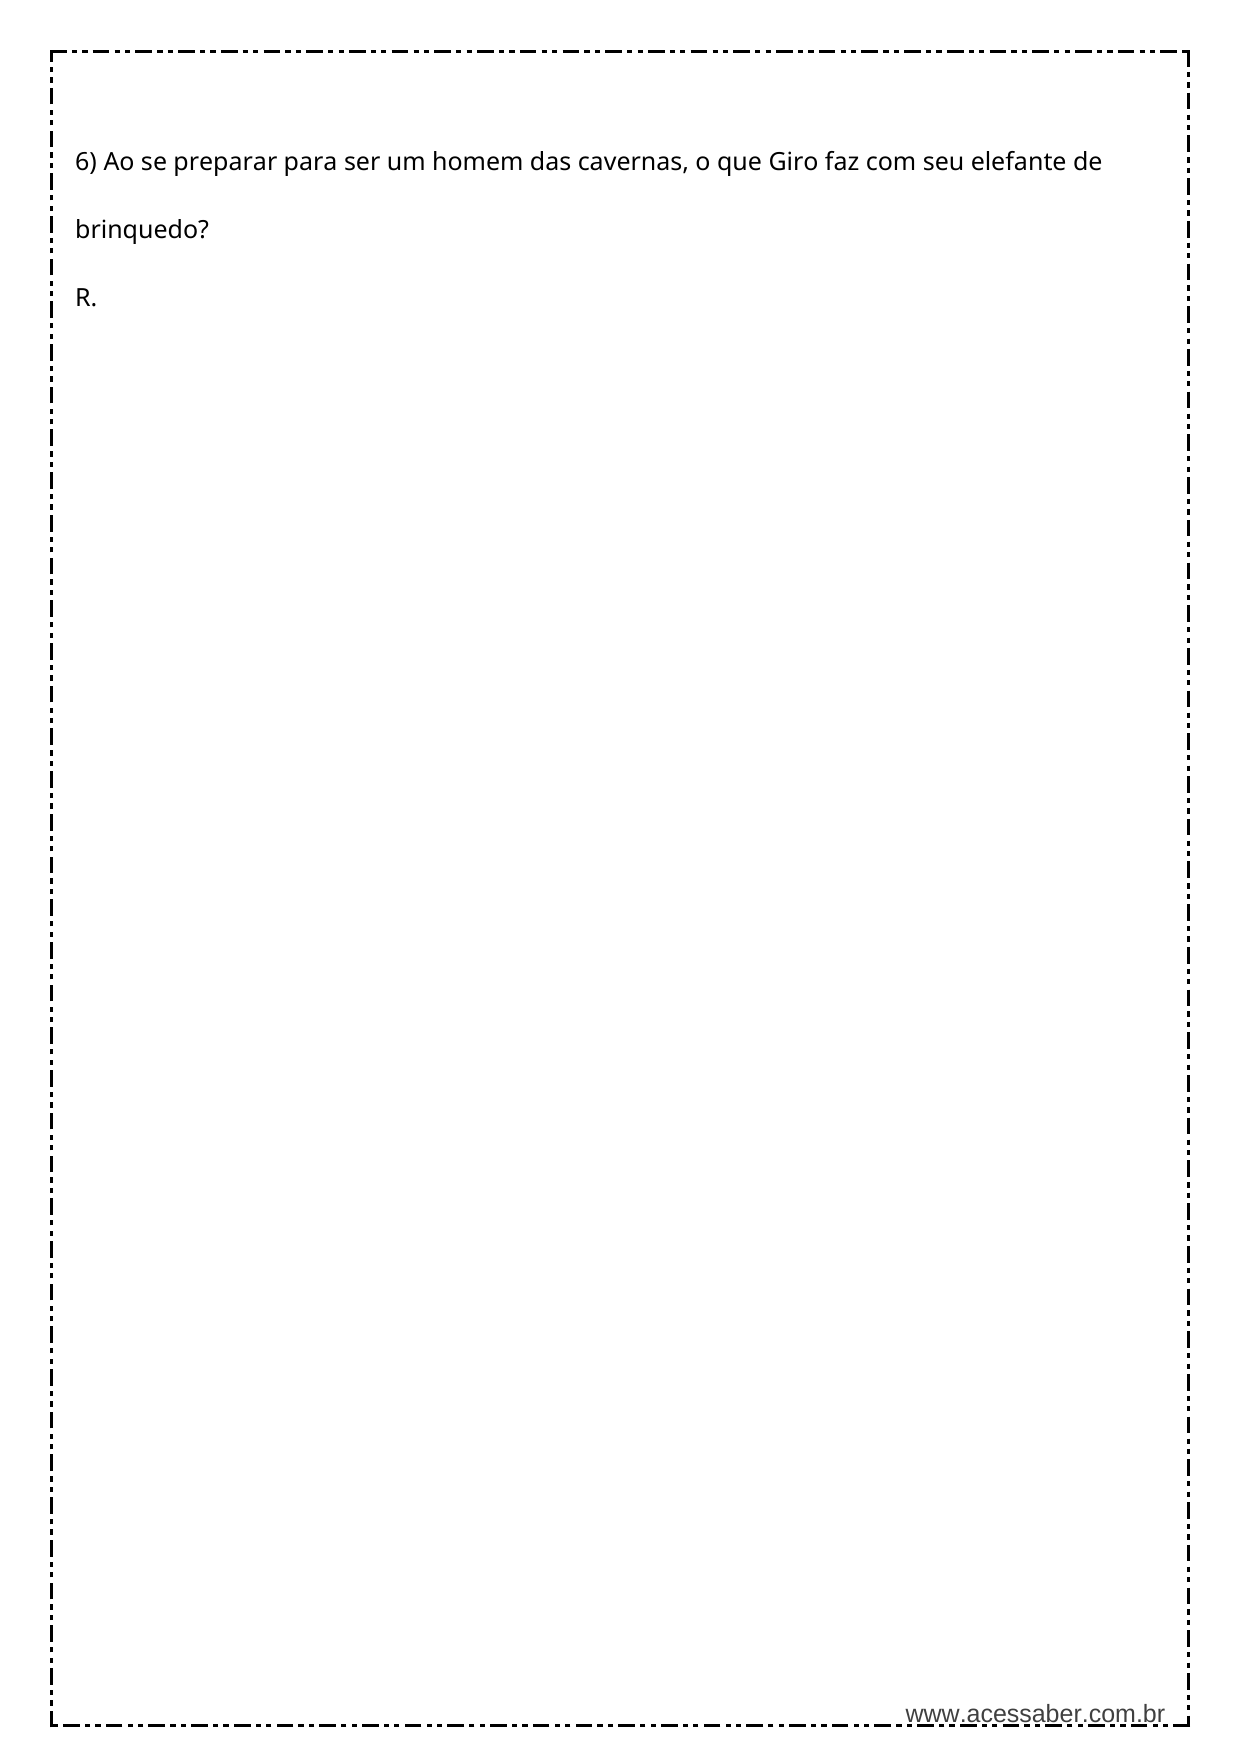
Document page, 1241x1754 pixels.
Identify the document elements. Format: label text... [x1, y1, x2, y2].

text R. [75, 279, 1165, 313]
text 6) Ao se preparar para ser um homem das cavernas, o que Giro faz com seu elefante de brinquedo? [75, 143, 1165, 245]
